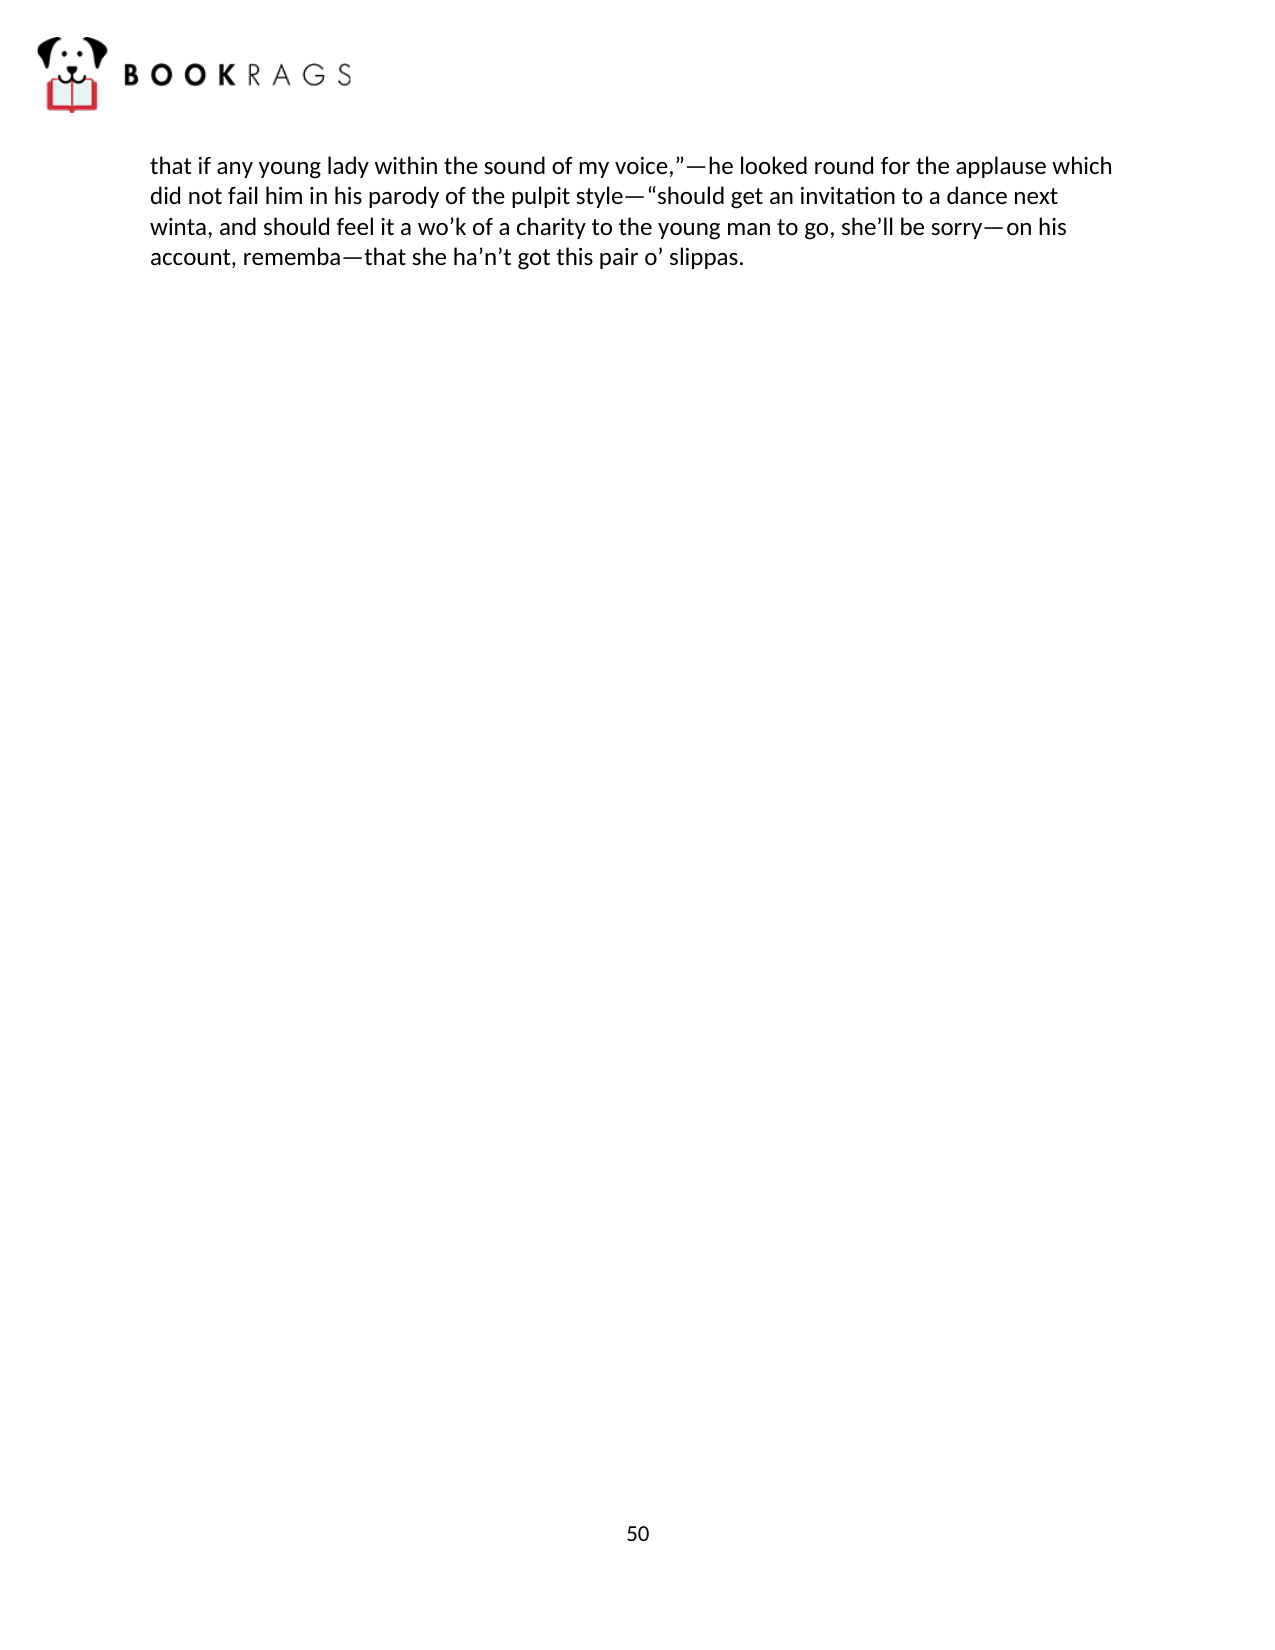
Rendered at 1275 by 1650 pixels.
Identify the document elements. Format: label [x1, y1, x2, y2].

picture [37, 37, 351, 113]
text [150, 150, 1125, 272]
